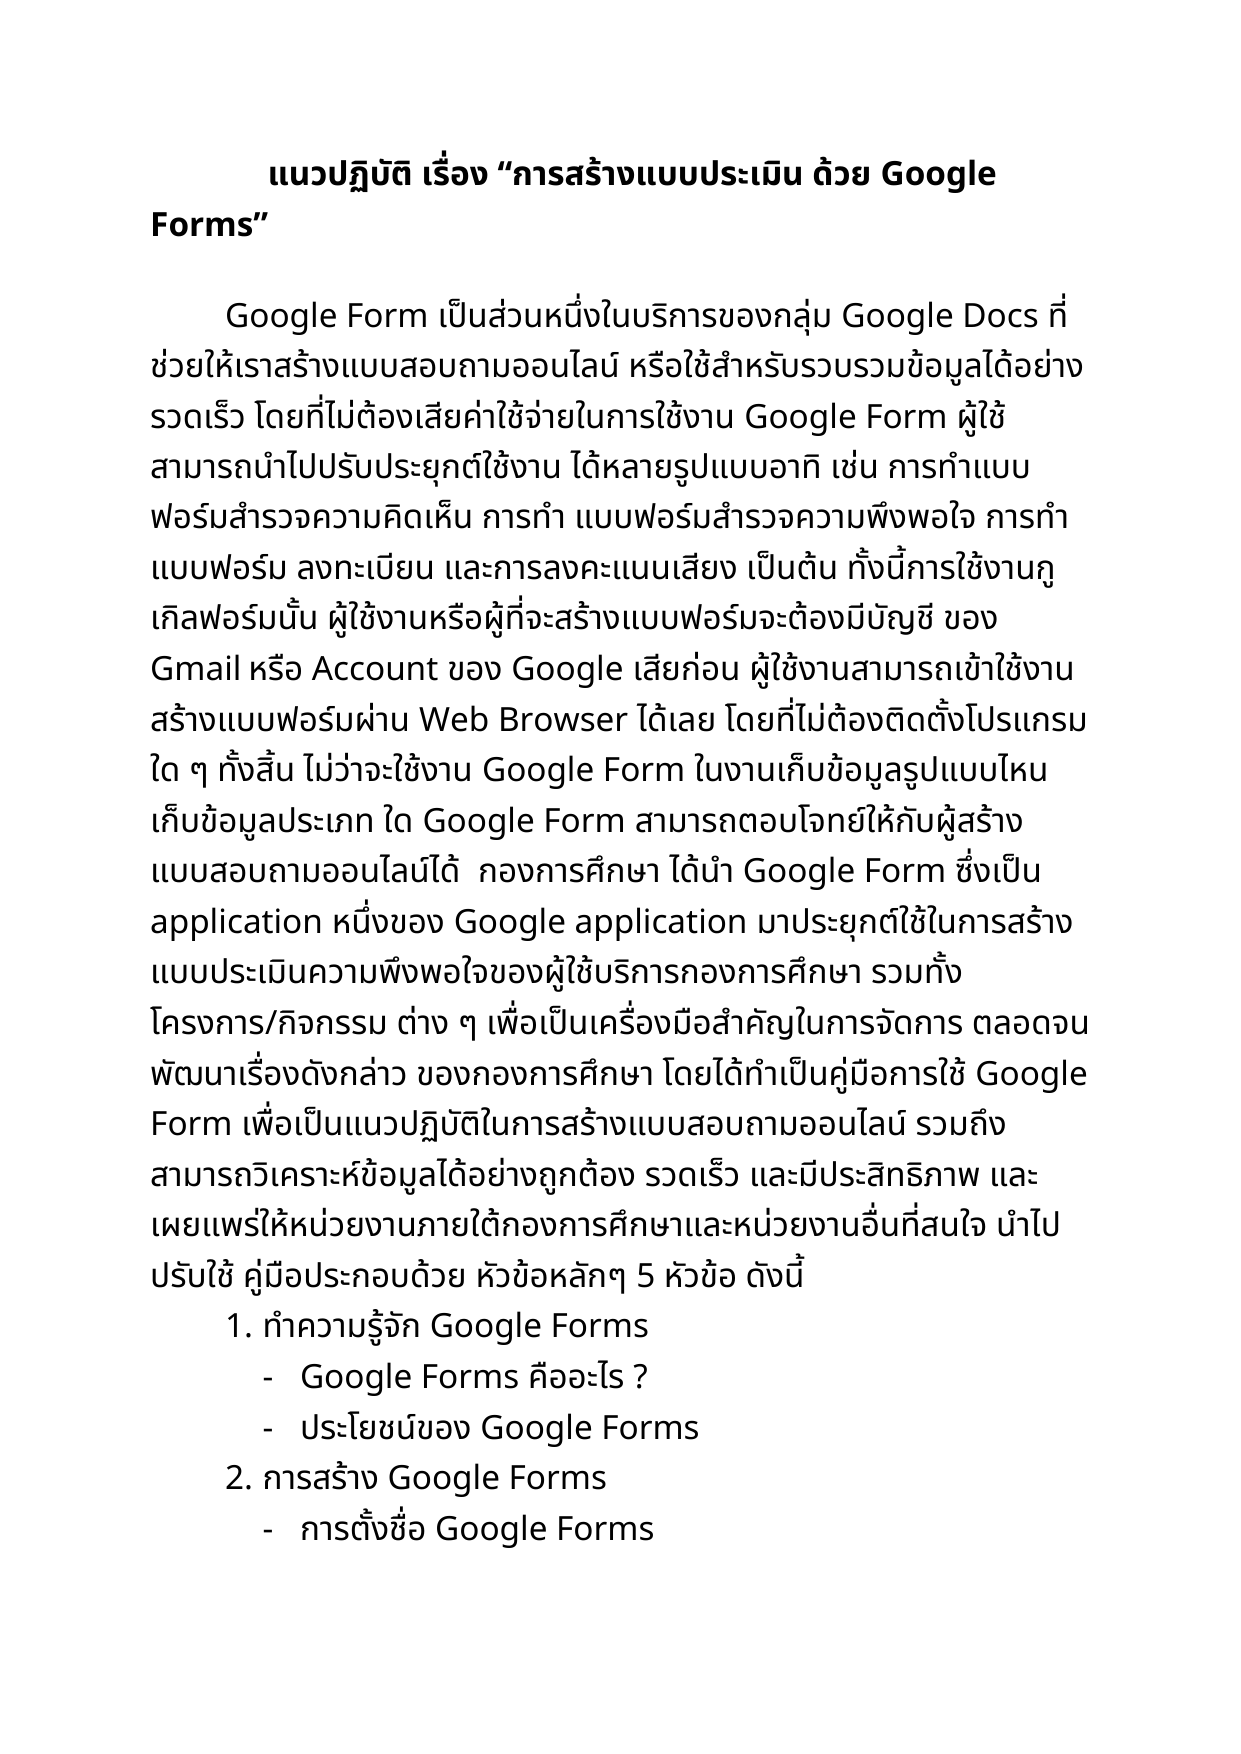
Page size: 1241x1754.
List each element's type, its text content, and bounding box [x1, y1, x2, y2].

list การสร้าง Google Forms [225, 1454, 1090, 1505]
list ประโยชน์ของ Google Forms [262, 1403, 1090, 1454]
text แนวปฏิบัติ เรื่อง “การสร้างแบบประเมิน ด้วย Google Forms” [150, 150, 1090, 246]
text Google Form เป็นส่วนหนึ่งในบริการของกลุ่ม Google Docs ที่ช่วยให้เราสร้างแบบสอบถามออนไลน์ หรือใช้สำหรับรวบรวมข้อมูลได้อย่างรวดเร็ว โดยที่ไม่ต้องเสียค่าใช้จ่ายในการใช้งาน Google Form ผู้ใช้สามารถนำไปปรับประยุกต์ใช้งาน ได้หลายรูปแบบอาทิ เช่น การทำแบบฟอร์มสำรวจความคิดเห็น การทำ แบบฟอร์มสำรวจความพึงพอใจ การทำแบบฟอร์ม ลงทะเบียน และการลงคะแนนเสียง เป็นต้น ทั้งนี้การใช้งานกูเกิลฟอร์มนั้น ผู้ใช้งานหรือผู้ที่จะสร้างแบบฟอร์มจะต้องมีบัญชี ของ Gmailหรือ Account ของ Google เสียก่อน ผู้ใช้งานสามารถเข้าใช้งานสร้างแบบฟอร์มผ่าน Web Browser ได้เลย โดยที่ไม่ต้องติดตั้งโปรแกรมใด ๆ ทั้งสิ้น ไม่ว่าจะใช้งาน Google Form ในงานเก็บข้อมูลรูปแบบไหน เก็บข้อมูลประเภท ใด Google Form สามารถตอบโจทย์ให้กับผู้สร้างแบบสอบถามออนไลน์ได้ กองการศึกษา ได้นำ Google Form ซึ่งเป็น application หนึ่งของ Google application มาประยุกต์ใช้ในการสร้างแบบประเมินความพึงพอใจของผู้ใช้บริการกองการศึกษา รวมทั้งโครงการ/กิจกรรม ต่าง ๆ เพื่อเป็นเครื่องมือสำคัญในการจัดการ ตลอดจนพัฒนาเรื่องดังกล่าว ของกองการศึกษา โดยได้ทำเป็นคู่มือการใช้ Google Form เพื่อเป็นแนวปฏิบัติในการสร้างแบบสอบถามออนไลน์ รวมถึงสามารถวิเคราะห์ข้อมูลได้อย่างถูกต้อง รวดเร็ว และมีประสิทธิภาพ และเผยแพร่ให้หน่วยงานภายใต้กองการศึกษาและหน่วยงานอื่นที่สนใจ นำไปปรับใช้ คู่มือประกอบด้วย หัวข้อหลักๆ 5 หัวข้อ ดังนี้ [150, 1044, 1090, 1302]
text Google Form เป็นส่วนหนึ่งในบริการของกลุ่ม Google Docs ที่ช่วยให้เราสร้างแบบสอบถามออนไลน์ หรือใช้สำหรับรวบรวมข้อมูลได้อย่างรวดเร็ว โดยที่ไม่ต้องเสียค่าใช้จ่ายในการใช้งาน Google Form ผู้ใช้สามารถนำไปปรับประยุกต์ใช้งาน ได้หลายรูปแบบอาทิ เช่น การทำแบบฟอร์มสำรวจความคิดเห็น การทำ แบบฟอร์มสำรวจความพึงพอใจ การทำแบบฟอร์ม ลงทะเบียน และการลงคะแนนเสียง เป็นต้น ทั้งนี้การใช้งานกูเกิลฟอร์มนั้น ผู้ใช้งานหรือผู้ที่จะสร้างแบบฟอร์มจะต้องมีบัญชี ของ Gmailหรือ Account ของ Google เสียก่อน ผู้ใช้งานสามารถเข้าใช้งานสร้างแบบฟอร์มผ่าน Web Browser ได้เลย โดยที่ไม่ต้องติดตั้งโปรแกรมใด ๆ ทั้งสิ้น ไม่ว่าจะใช้งาน Google Form ในงานเก็บข้อมูลรูปแบบไหน เก็บข้อมูลประเภท ใด Google Form สามารถตอบโจทย์ให้กับผู้สร้างแบบสอบถามออนไลน์ได้ กองการศึกษา ได้นำ Google Form ซึ่งเป็น application หนึ่งของ Google application มาประยุกต์ใช้ในการสร้างแบบประเมินความพึงพอใจของผู้ใช้บริการกองการศึกษา รวมทั้งโครงการ/กิจกรรม ต่าง ๆ เพื่อเป็นเครื่องมือสำคัญในการจัดการ ตลอดจนพัฒนาเรื่องดังกล่าว ของกองการศึกษา โดยได้ทำเป็นคู่มือการใช้ Google Form เพื่อเป็นแนวปฏิบัติในการสร้างแบบสอบถามออนไลน์ รวมถึงสามารถวิเคราะห์ข้อมูลได้อย่างถูกต้อง รวดเร็ว และมีประสิทธิภาพ และเผยแพร่ให้หน่วยงานภายใต้กองการศึกษาและหน่วยงานอื่นที่สนใจ นำไปปรับใช้ คู่มือประกอบด้วย หัวข้อหลักๆ 5 หัวข้อ ดังนี้ [150, 291, 1090, 999]
list การตั้งชื่อ Google Forms [262, 1505, 1090, 1555]
list ทำความรู้จัก Google Forms [225, 1302, 1090, 1353]
list Google Forms คืออะไร ? [262, 1353, 1090, 1403]
